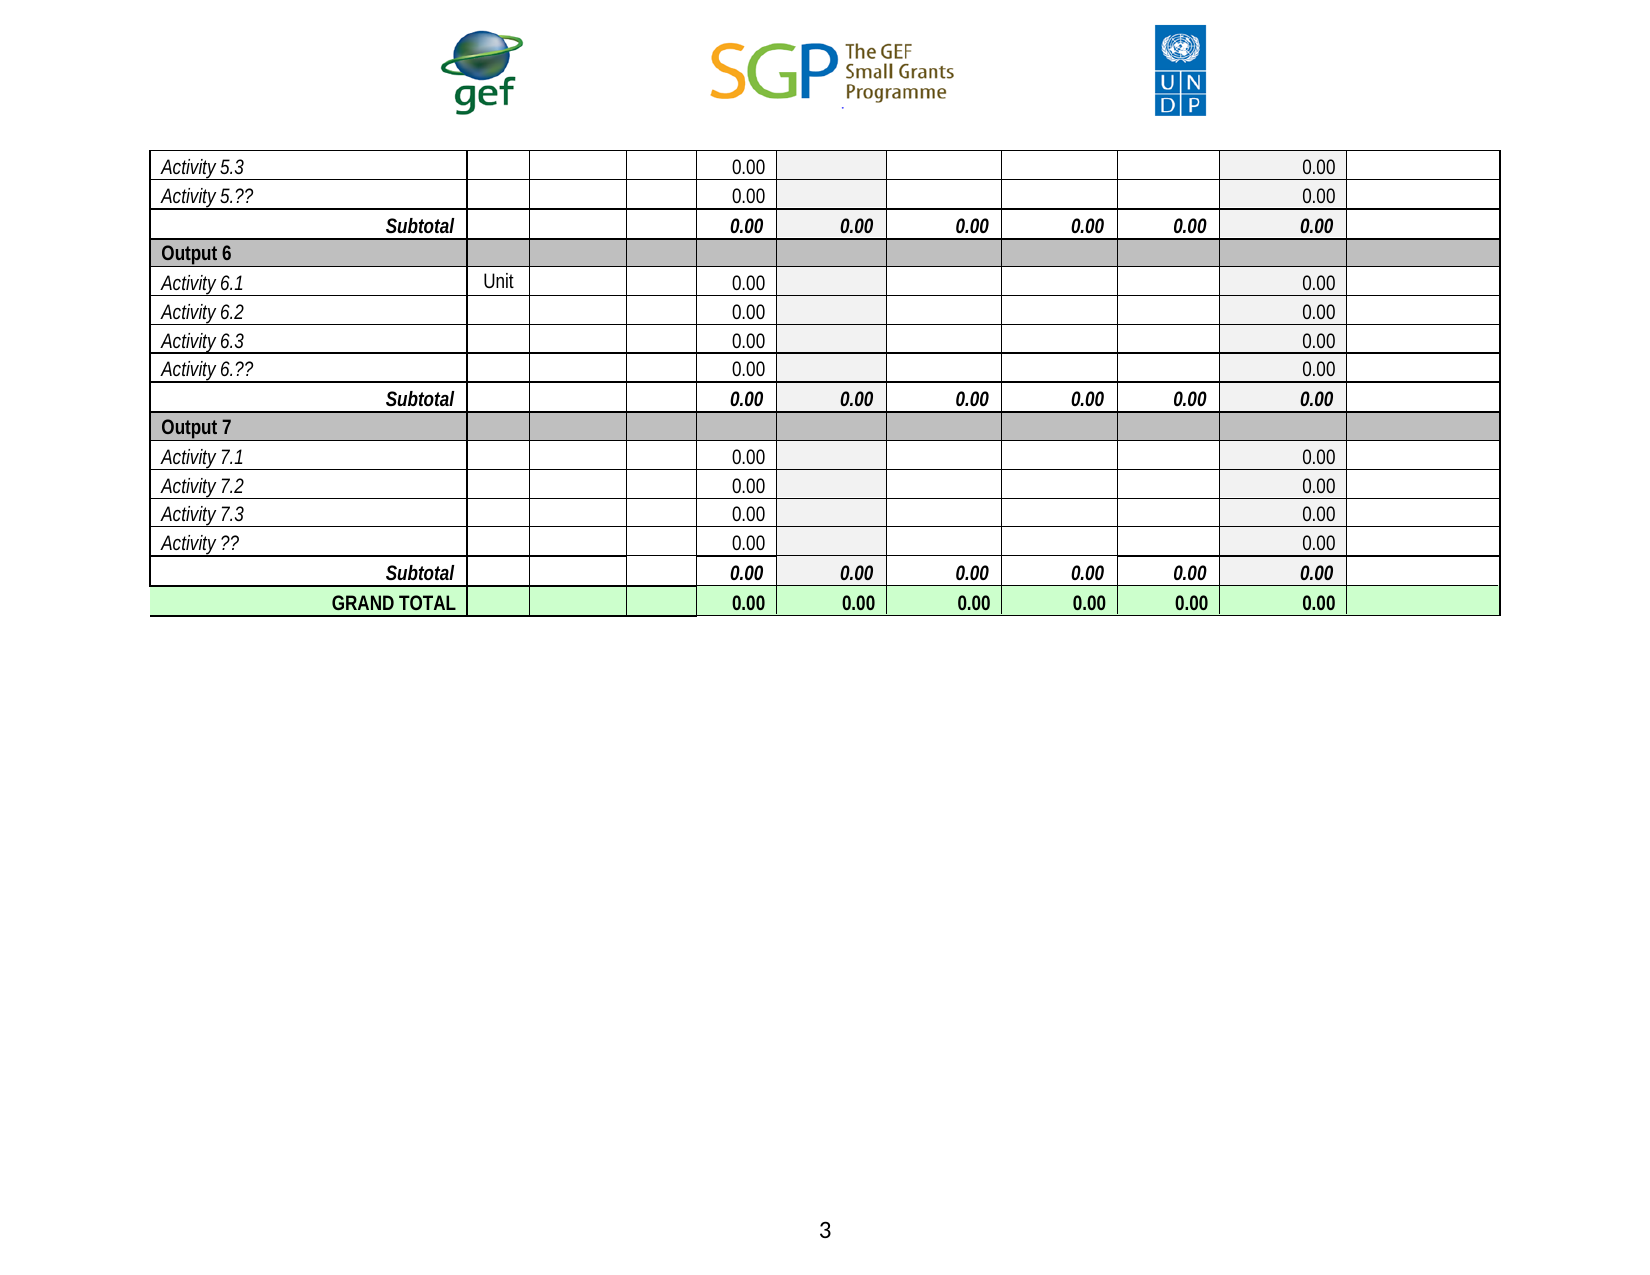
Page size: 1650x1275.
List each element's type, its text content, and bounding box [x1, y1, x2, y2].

table_cell [627, 587, 696, 615]
table_cell 0.00 [697, 557, 776, 585]
table_cell [1002, 441, 1117, 469]
table_cell [1347, 267, 1499, 295]
table_cell 0.00 [697, 296, 776, 324]
table_cell [627, 151, 696, 179]
table_cell [777, 267, 886, 295]
table_cell [1118, 325, 1219, 352]
table_cell [887, 354, 1001, 381]
table_cell [887, 240, 1001, 266]
table_cell [468, 470, 529, 497]
table_cell 0.00 [697, 180, 776, 207]
table_cell [627, 383, 696, 411]
table_cell [468, 296, 529, 324]
table_cell Activity 6.3 [151, 325, 466, 352]
table_cell [530, 441, 626, 469]
table_cell [1347, 180, 1499, 207]
table_cell [1002, 151, 1117, 179]
table_cell [1118, 441, 1219, 469]
table_cell [1347, 325, 1499, 352]
table_cell 0.00 [697, 210, 776, 237]
table_cell [530, 267, 626, 295]
table_cell [468, 240, 529, 266]
table_cell [777, 527, 886, 555]
table_cell [468, 527, 529, 555]
table_cell [777, 441, 886, 469]
table_cell [1347, 499, 1499, 526]
table_cell [1002, 267, 1117, 295]
table_cell [1346, 585, 1499, 615]
table_cell [1118, 151, 1219, 179]
table_cell 0.00 [697, 151, 776, 179]
table_cell [468, 180, 529, 207]
table_cell 0.00 [697, 354, 776, 381]
table_cell [1118, 413, 1219, 440]
table_cell [777, 296, 886, 324]
table_cell 0.00 [1220, 151, 1346, 179]
table_cell [1118, 267, 1219, 295]
table_cell [468, 354, 529, 381]
table_cell 0.00 [1220, 441, 1346, 469]
table_cell [1002, 499, 1117, 526]
table_cell Activity 6.2 [151, 296, 466, 324]
table_cell 0.00 [776, 586, 886, 615]
table_cell [468, 587, 529, 615]
table_cell Subtotal [151, 210, 466, 237]
table_cell 0.00 [1002, 210, 1117, 237]
table_cell Activity 7.2 [151, 470, 466, 497]
table_cell 0.00 [1002, 586, 1117, 615]
table_cell 0.00 [697, 441, 776, 469]
table_cell [1002, 354, 1117, 381]
table_cell [627, 180, 696, 207]
table_cell [627, 556, 696, 585]
table_cell Activity 7.1 [151, 441, 466, 469]
table_cell 0.00 [1220, 470, 1346, 497]
table_cell [1347, 354, 1499, 381]
table_cell [1002, 470, 1117, 497]
table_cell [1118, 470, 1219, 497]
table_cell [530, 499, 626, 526]
table_cell [1118, 240, 1219, 266]
table_cell 0.00 [887, 556, 1001, 585]
table_cell 0.00 [777, 383, 886, 411]
table_cell [777, 354, 886, 381]
table_cell [697, 413, 776, 440]
table_cell [530, 383, 626, 411]
table_cell [530, 210, 626, 237]
table_cell [887, 527, 1001, 555]
table_cell 0.00 [697, 325, 776, 352]
table_cell [887, 470, 1001, 497]
table_cell 0.00 [697, 527, 776, 555]
table_cell 0.00 [886, 586, 1002, 615]
table_cell 0.00 [697, 586, 776, 615]
table_cell 0.00 [887, 210, 1001, 237]
table_cell 0.00 [1220, 499, 1346, 526]
table_cell [777, 151, 886, 179]
table_cell [530, 151, 626, 179]
table_cell 0.00 [1220, 383, 1346, 411]
picture [398, 0, 1252, 120]
table_cell 0.00 [1220, 557, 1346, 585]
table_cell 0.00 [1002, 556, 1117, 585]
table_cell [1220, 240, 1346, 266]
table_cell [530, 180, 626, 207]
table_cell [530, 527, 626, 555]
table_cell 0.00 [1220, 296, 1346, 324]
table_cell [697, 240, 776, 266]
table_cell [887, 267, 1001, 295]
table_cell 0.00 [1220, 210, 1346, 237]
table_cell [627, 470, 696, 497]
table_cell 0.00 [777, 210, 886, 237]
table_cell Activity 5.3 [151, 151, 466, 179]
table_cell [1347, 151, 1499, 179]
table_cell 0.00 [1117, 586, 1219, 615]
table_cell [887, 413, 1001, 440]
table_cell [887, 441, 1001, 469]
table_cell Activity 6.?? [151, 354, 466, 381]
table_cell 0.00 [887, 383, 1001, 411]
table_cell [627, 499, 696, 526]
table_cell [627, 527, 696, 555]
table_cell 0.00 [1219, 586, 1346, 615]
table_cell [1002, 527, 1117, 555]
table_cell [468, 210, 529, 237]
table_cell Subtotal [151, 383, 466, 411]
table_cell [1347, 413, 1499, 440]
table_cell [777, 325, 886, 352]
table_cell [627, 267, 696, 295]
table_cell [1220, 413, 1346, 440]
table_cell [1347, 441, 1499, 469]
table_cell Output 6 [151, 240, 466, 266]
table_cell [887, 499, 1001, 526]
table_cell [1002, 180, 1117, 207]
table_cell Activity 7.3 [151, 499, 466, 526]
table_cell [468, 557, 529, 585]
table_cell [1347, 557, 1499, 585]
table_cell Output 7 [151, 413, 466, 440]
table_cell 0.00 [697, 383, 776, 411]
table_cell [530, 587, 626, 615]
table_cell [1118, 527, 1219, 555]
table_cell [1347, 527, 1499, 555]
table_cell Activity ?? [151, 527, 466, 555]
table_cell [468, 383, 529, 411]
table_cell [1002, 325, 1117, 352]
table_cell [1118, 296, 1219, 324]
table_cell [777, 240, 886, 266]
table_cell [530, 470, 626, 497]
table_cell 0.00 [1118, 210, 1219, 237]
table_cell 0.00 [1118, 383, 1219, 411]
table_cell [777, 499, 886, 526]
table_cell [777, 413, 886, 440]
table_cell [530, 296, 626, 324]
table_cell [627, 413, 696, 440]
table_cell [1118, 180, 1219, 207]
table_cell [777, 470, 886, 497]
table_cell [777, 180, 886, 207]
table_cell [887, 296, 1001, 324]
table_cell Unit [468, 267, 529, 295]
table_cell [1118, 499, 1219, 526]
table_cell [627, 354, 696, 381]
table_cell [468, 413, 529, 440]
table_cell [627, 210, 696, 237]
table_cell 0.00 [697, 499, 776, 526]
table_cell [1002, 296, 1117, 324]
table_cell [627, 240, 696, 266]
table_cell 0.00 [777, 556, 886, 585]
table_cell [887, 180, 1001, 207]
table_cell [468, 441, 529, 469]
table_cell [1002, 413, 1117, 440]
table_cell [1347, 470, 1499, 497]
table_cell [1118, 354, 1219, 381]
table_cell Subtotal [151, 557, 466, 585]
table_cell Activity 5.?? [151, 180, 466, 207]
table_cell 0.00 [1220, 180, 1346, 207]
table_cell [530, 240, 626, 266]
table_cell [1347, 240, 1499, 266]
table_cell [1347, 210, 1499, 237]
table_cell GRAND TOTAL [150, 587, 466, 615]
table_cell [887, 151, 1001, 179]
table_cell [1347, 383, 1499, 411]
table_cell [627, 441, 696, 469]
table_cell 0.00 [1220, 354, 1346, 381]
table_cell [468, 325, 529, 352]
table_cell Activity 6.1 [151, 267, 466, 295]
table_cell 0.00 [1220, 267, 1346, 295]
table_cell [1347, 296, 1499, 324]
table_cell [530, 557, 626, 585]
table_cell 0.00 [697, 470, 776, 497]
table_cell [468, 151, 529, 179]
table_cell [627, 325, 696, 352]
table_cell 0.00 [1220, 325, 1346, 352]
table_cell 0.00 [1118, 557, 1219, 585]
table_cell [530, 413, 626, 440]
table_cell [468, 499, 529, 526]
table_cell [887, 325, 1001, 352]
table_cell 0.00 [1002, 383, 1117, 411]
table_cell [530, 325, 626, 352]
table_cell 0.00 [697, 267, 776, 295]
table_cell [530, 354, 626, 381]
table_cell [1002, 240, 1117, 266]
table_cell [627, 296, 696, 324]
table_cell 0.00 [1220, 527, 1346, 555]
